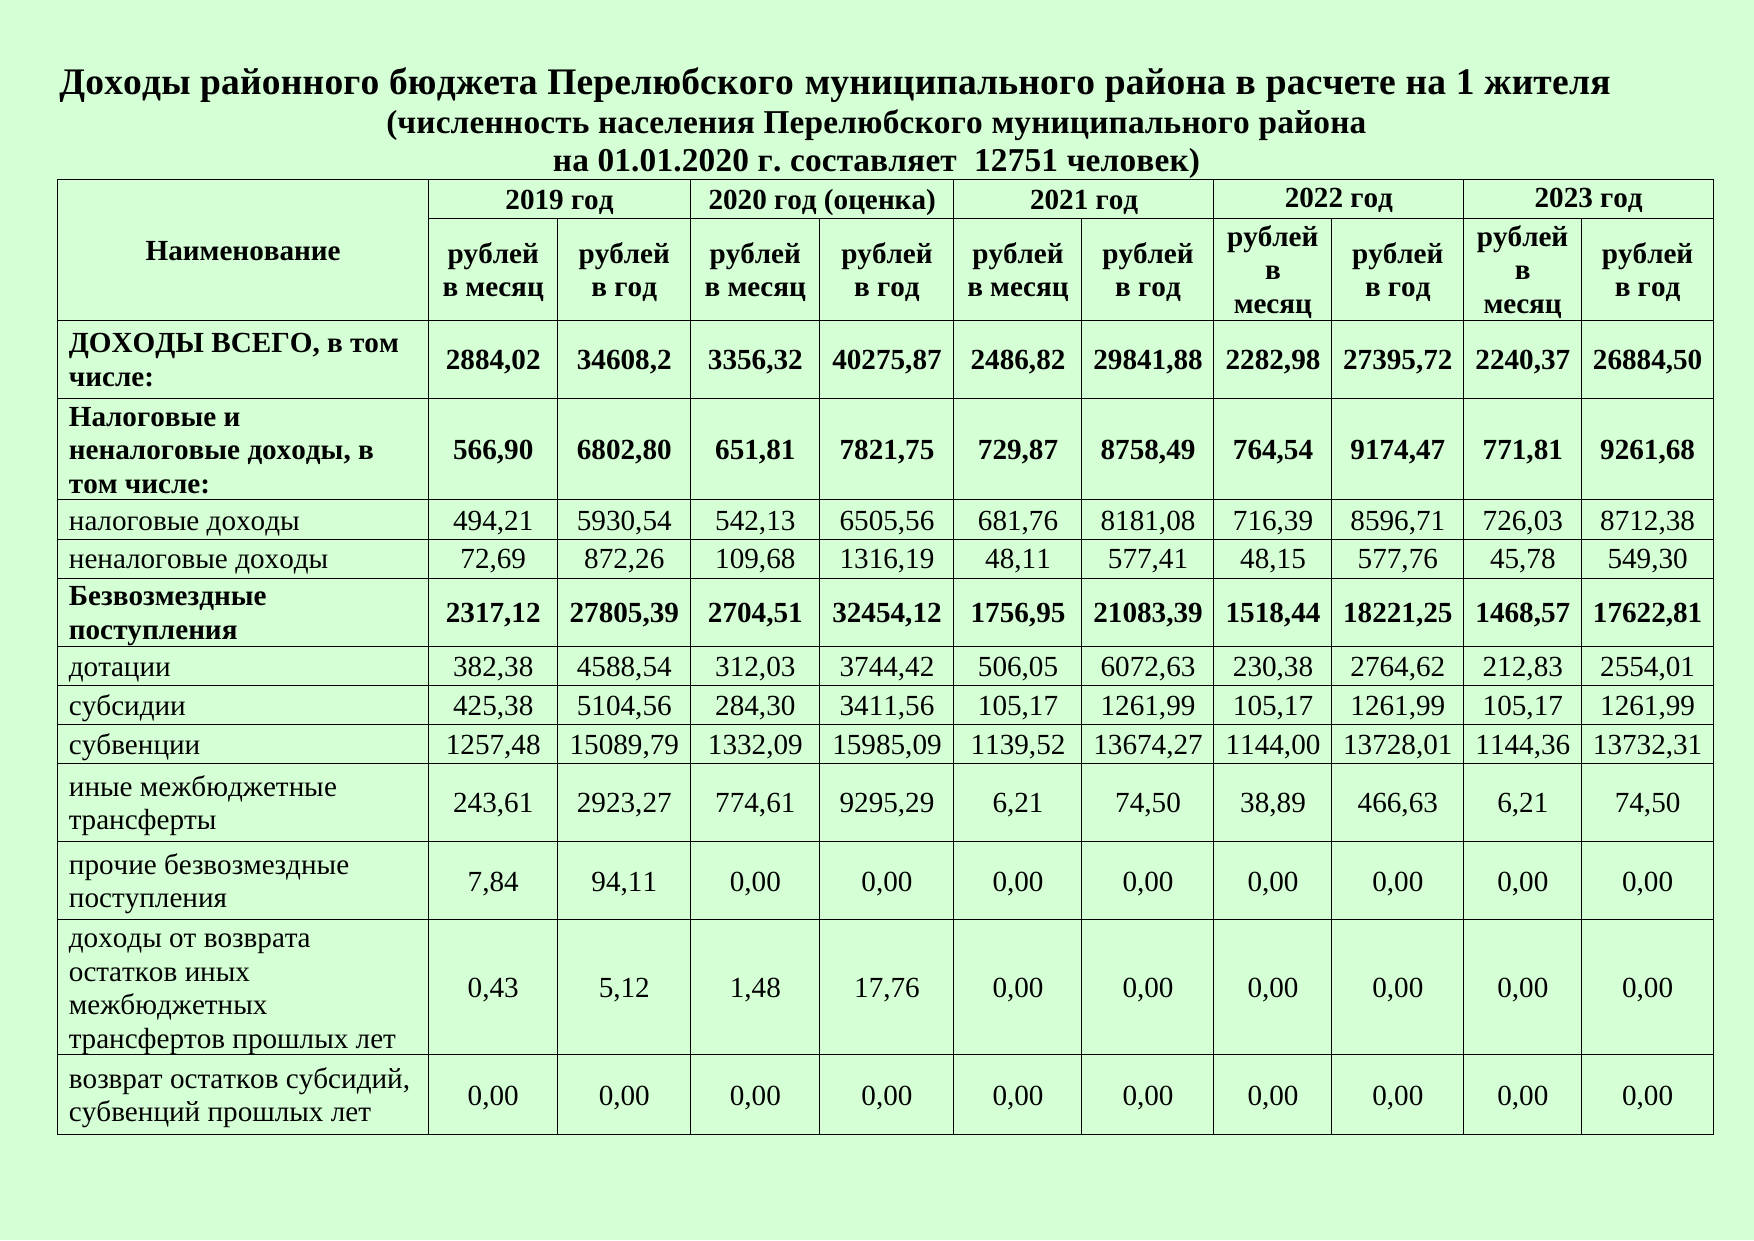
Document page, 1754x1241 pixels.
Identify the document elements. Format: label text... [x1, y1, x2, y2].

table_cell Безвозмездные поступления [58, 579, 428, 646]
table_cell 45,78 [1464, 540, 1581, 577]
table_cell 5,12 [558, 920, 690, 1054]
table_cell рублей в месяц [954, 219, 1081, 319]
table_cell 0,00 [691, 842, 819, 919]
table_cell неналоговые доходы [58, 540, 428, 577]
table_cell 18221,25 [1332, 579, 1463, 646]
table_cell 8181,08 [1082, 500, 1213, 538]
table_cell 0,00 [954, 920, 1081, 1054]
table_cell 13674,27 [1082, 725, 1213, 763]
table_cell 6072,63 [1082, 647, 1213, 685]
table_cell 2884,02 [429, 321, 557, 398]
table_cell 105,17 [1214, 686, 1331, 724]
table_cell 2554,01 [1582, 647, 1713, 685]
table_cell Налоговые и неналоговые доходы, в том числе: [58, 399, 428, 499]
table_cell возврат остатков субсидий, субвенций прошлых лет [58, 1055, 428, 1134]
table_cell 0,00 [1082, 842, 1213, 919]
table_cell 2317,12 [429, 579, 557, 646]
table_cell 0,00 [1582, 1055, 1713, 1134]
table_cell субвенции [58, 725, 428, 763]
table_cell 3356,32 [691, 321, 819, 398]
table_cell 1,48 [691, 920, 819, 1054]
table_cell 38,89 [1214, 764, 1331, 841]
table_cell субсидии [58, 686, 428, 724]
table_cell 2923,27 [558, 764, 690, 841]
table_cell 2764,62 [1332, 647, 1463, 685]
table_cell рублей в год [1082, 219, 1213, 319]
table_cell 7,84 [429, 842, 557, 919]
table_cell рублей в год [558, 219, 690, 319]
table_cell 0,00 [691, 1055, 819, 1134]
table_cell рублей в месяц [1464, 219, 1581, 319]
table_cell рублей в год [1582, 219, 1713, 319]
table_cell 1261,99 [1332, 686, 1463, 724]
text Доходы районного бюджета Перелюбского муниципального района в расчете на 1 жителя [59, 59, 1695, 102]
table_cell 1257,48 [429, 725, 557, 763]
table_cell налоговые доходы [58, 500, 428, 538]
table_cell рублей в год [820, 219, 953, 319]
table_cell 542,13 [691, 500, 819, 538]
table_cell 109,68 [691, 540, 819, 577]
table_cell 651,81 [691, 399, 819, 499]
table_cell 0,00 [1082, 1055, 1213, 1134]
table_cell 284,30 [691, 686, 819, 724]
table_cell 5930,54 [558, 500, 690, 538]
table_cell 2240,37 [1464, 321, 1581, 398]
table_cell 5104,56 [558, 686, 690, 724]
table_cell 466,63 [1332, 764, 1463, 841]
table_cell 0,00 [558, 1055, 690, 1134]
table_cell 716,39 [1214, 500, 1331, 538]
table_cell 1518,44 [1214, 579, 1331, 646]
table_cell 48,11 [954, 540, 1081, 577]
table_cell 1139,52 [954, 725, 1081, 763]
table_cell 6,21 [954, 764, 1081, 841]
table_cell 0,00 [1214, 842, 1331, 919]
table_cell 0,00 [820, 842, 953, 919]
table_cell 17622,81 [1582, 579, 1713, 646]
table_cell 764,54 [1214, 399, 1331, 499]
table_cell 566,90 [429, 399, 557, 499]
table_cell 15089,79 [558, 725, 690, 763]
table_cell 40275,87 [820, 321, 953, 398]
table_cell 243,61 [429, 764, 557, 841]
table_cell 32454,12 [820, 579, 953, 646]
table_cell 0,00 [1332, 920, 1463, 1054]
text на 01.01.2020 г. составляет 12751 человек) [59, 141, 1695, 179]
table_cell 34608,2 [558, 321, 690, 398]
table_cell 0,00 [1582, 920, 1713, 1054]
table_cell 0,00 [954, 842, 1081, 919]
table_cell 15985,09 [820, 725, 953, 763]
table_cell 1316,19 [820, 540, 953, 577]
table_cell 312,03 [691, 647, 819, 685]
table_cell 1261,99 [1582, 686, 1713, 724]
table_cell 0,00 [429, 1055, 557, 1134]
table_cell 9261,68 [1582, 399, 1713, 499]
table_cell рублей в месяц [1214, 219, 1331, 319]
table_cell 1144,36 [1464, 725, 1581, 763]
table_header 2021 год [954, 180, 1213, 218]
table_cell 0,00 [1582, 842, 1713, 919]
table_cell 2282,98 [1214, 321, 1331, 398]
table_header 2022 год [1214, 180, 1463, 218]
table_cell 2704,51 [691, 579, 819, 646]
table_cell 774,61 [691, 764, 819, 841]
table_cell 1261,99 [1082, 686, 1213, 724]
table_cell 6802,80 [558, 399, 690, 499]
table_header 2019 год [429, 180, 690, 218]
table_cell рублей в год [1332, 219, 1463, 319]
table_cell 872,26 [558, 540, 690, 577]
table_cell дотации [58, 647, 428, 685]
table_cell 0,43 [429, 920, 557, 1054]
table_cell 6505,56 [820, 500, 953, 538]
table_cell 8758,49 [1082, 399, 1213, 499]
table_cell 0,00 [1214, 1055, 1331, 1134]
table_cell рублей в месяц [691, 219, 819, 319]
table_cell 74,50 [1582, 764, 1713, 841]
table_cell 27805,39 [558, 579, 690, 646]
table_cell 494,21 [429, 500, 557, 538]
table_cell прочие безвозмездные поступления [58, 842, 428, 919]
table_cell 7821,75 [820, 399, 953, 499]
table_cell 0,00 [954, 1055, 1081, 1134]
table_cell 74,50 [1082, 764, 1213, 841]
table_cell 0,00 [1332, 1055, 1463, 1134]
table_cell 72,69 [429, 540, 557, 577]
table_cell 1468,57 [1464, 579, 1581, 646]
table_cell 382,38 [429, 647, 557, 685]
table_header 2020 год (оценка) [691, 180, 953, 218]
table_cell 3744,42 [820, 647, 953, 685]
table_cell 506,05 [954, 647, 1081, 685]
table_cell 27395,72 [1332, 321, 1463, 398]
table_cell 577,41 [1082, 540, 1213, 577]
table_cell 6,21 [1464, 764, 1581, 841]
table_cell 94,11 [558, 842, 690, 919]
table_cell 0,00 [1464, 1055, 1581, 1134]
table_cell 425,38 [429, 686, 557, 724]
table_cell 2486,82 [954, 321, 1081, 398]
table_cell 726,03 [1464, 500, 1581, 538]
table_cell 212,83 [1464, 647, 1581, 685]
table_cell 577,76 [1332, 540, 1463, 577]
table_cell 9174,47 [1332, 399, 1463, 499]
table_cell 0,00 [1082, 920, 1213, 1054]
table_cell 21083,39 [1082, 579, 1213, 646]
table_cell 0,00 [1332, 842, 1463, 919]
table_cell 1756,95 [954, 579, 1081, 646]
table_cell ДОХОДЫ ВСЕГО, в том числе: [58, 321, 428, 398]
table_cell 13732,31 [1582, 725, 1713, 763]
table_cell 105,17 [954, 686, 1081, 724]
table_cell 26884,50 [1582, 321, 1713, 398]
table_cell 549,30 [1582, 540, 1713, 577]
table_cell 4588,54 [558, 647, 690, 685]
table_cell 3411,56 [820, 686, 953, 724]
table_cell 8596,71 [1332, 500, 1463, 538]
text (численность населения Перелюбского муниципального района [59, 102, 1695, 141]
table_cell 0,00 [820, 1055, 953, 1134]
table_cell 17,76 [820, 920, 953, 1054]
table_cell 771,81 [1464, 399, 1581, 499]
table_header Наименование [58, 180, 428, 319]
table_cell 729,87 [954, 399, 1081, 499]
table_cell 9295,29 [820, 764, 953, 841]
table_cell 1332,09 [691, 725, 819, 763]
table_cell рублей в месяц [429, 219, 557, 319]
table_cell доходы от возврата остатков иных межбюджетных трансфертов прошлых лет [58, 920, 428, 1054]
table_cell иные межбюджетные трансферты [58, 764, 428, 841]
table_cell 0,00 [1464, 842, 1581, 919]
table_cell 105,17 [1464, 686, 1581, 724]
table_cell 681,76 [954, 500, 1081, 538]
table_cell 230,38 [1214, 647, 1331, 685]
table_cell 48,15 [1214, 540, 1331, 577]
table_cell 0,00 [1464, 920, 1581, 1054]
table_cell 8712,38 [1582, 500, 1713, 538]
table_cell 13728,01 [1332, 725, 1463, 763]
table_header 2023 год [1464, 180, 1713, 218]
table_cell 1144,00 [1214, 725, 1331, 763]
table_cell 0,00 [1214, 920, 1331, 1054]
table_cell 29841,88 [1082, 321, 1213, 398]
